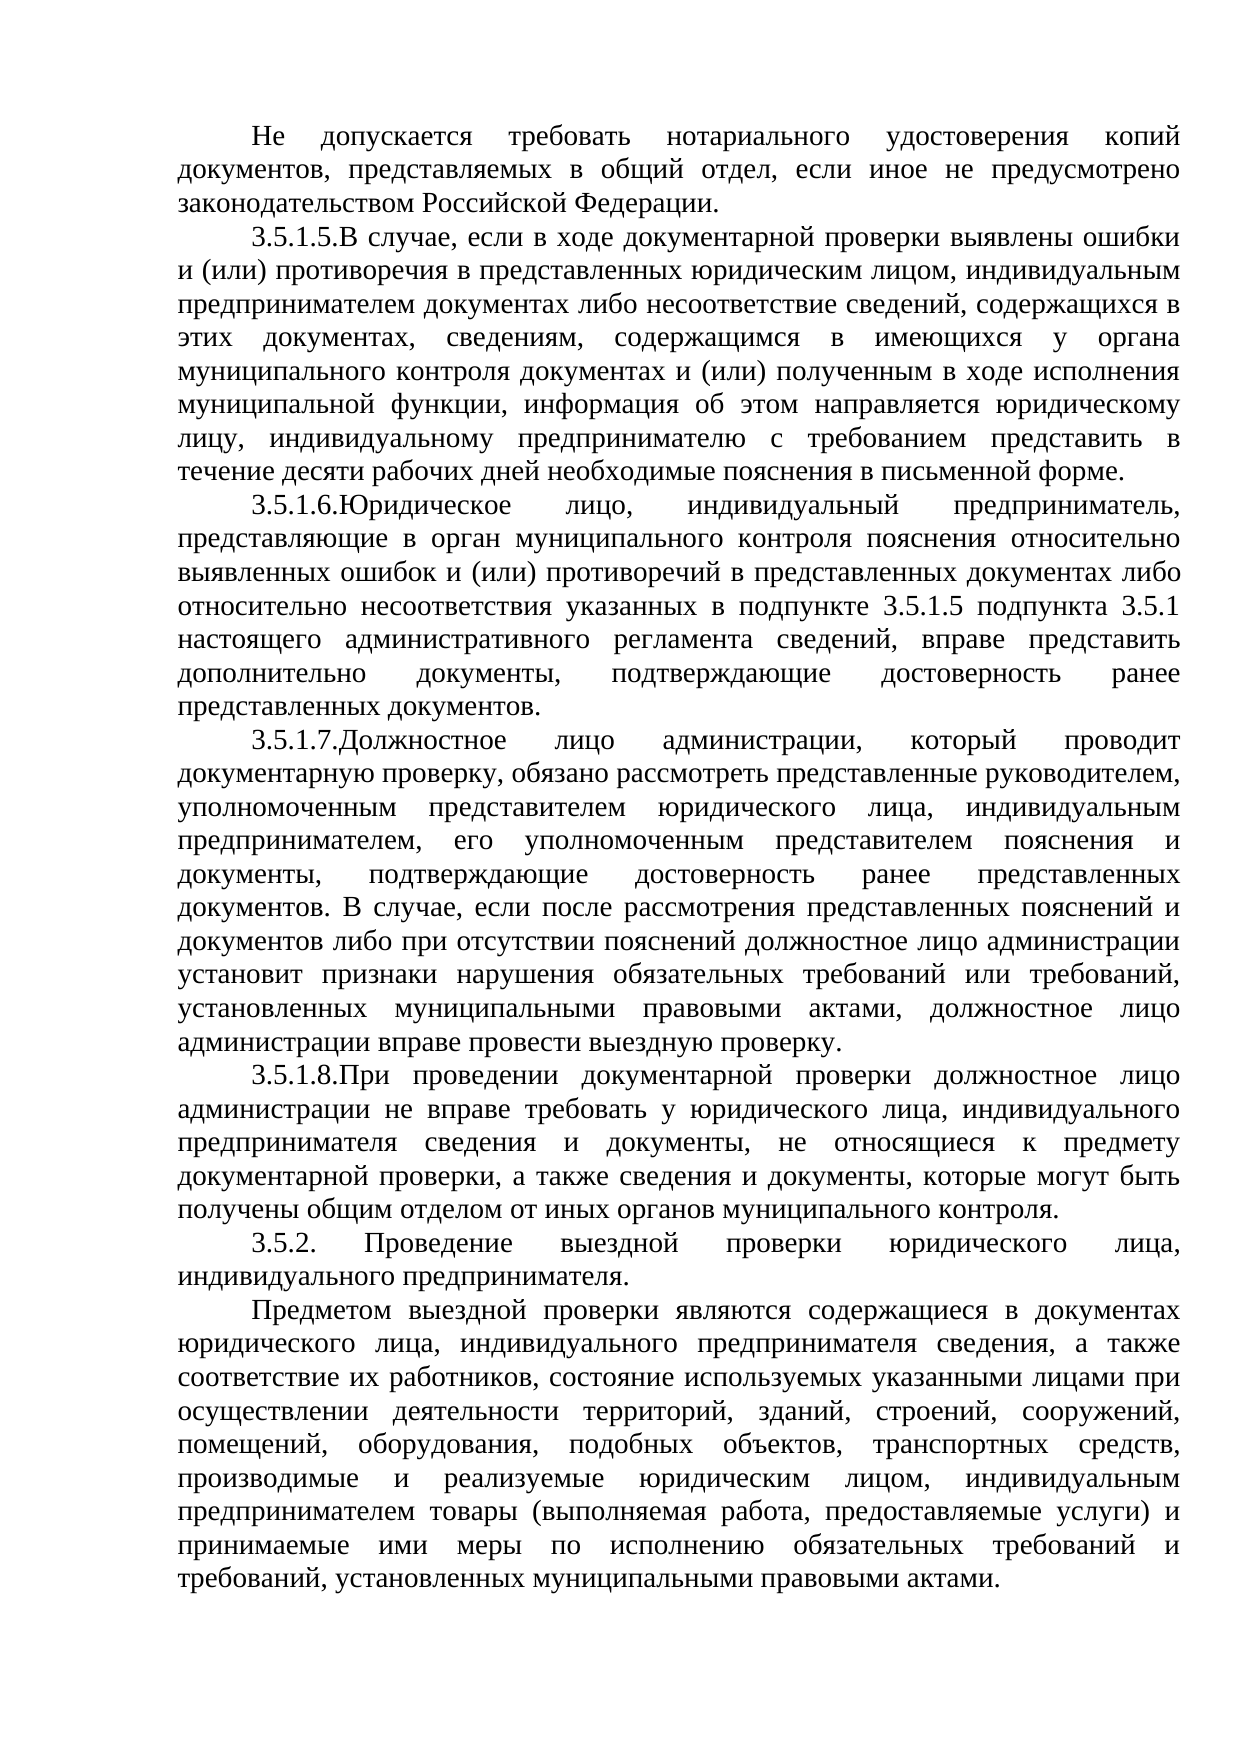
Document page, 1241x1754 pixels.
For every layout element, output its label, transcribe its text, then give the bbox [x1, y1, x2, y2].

text 3.5.1.8.При проведении документарной проверки должностное лицо администрации не вправе требовать у юридического лица, индивидуального предпринимателя сведения и документы, не относящиеся к предмету документарной проверки, а также сведения и документы, которые могут быть получены общим отделом от иных органов муниципального контроля. [177, 1057, 1181, 1225]
text 3.5.2. Проведение выездной проверки юридического лица, индивидуального предпринимателя. [177, 1225, 1181, 1292]
text Не допускается требовать нотариального удостоверения копий документов, представляемых в общий отдел, если иное не предусмотрено законодательством Российской Федерации. [177, 118, 1181, 219]
text Предметом выездной проверки являются содержащиеся в документах юридического лица, индивидуального предпринимателя сведения, а также соответствие их работников, состояние используемых указанными лицами при осуществлении деятельности территорий, зданий, строений, сооружений, помещений, оборудования, подобных объектов, транспортных средств, производимые и реализуемые юридическим лицом, индивидуальным предпринимателем товары (выполняемая работа, предоставляемые услуги) и принимаемые ими меры по исполнению обязательных требований и требований, установленных муниципальными правовыми актами. [177, 1292, 1181, 1594]
text 3.5.1.7.Должностное лицо администрации, который проводит документарную проверку, обязано рассмотреть представленные руководителем, уполномоченным представителем юридического лица, индивидуальным предпринимателем, его уполномоченным представителем пояснения и документы, подтверждающие достоверность ранее представленных документов. В случае, если после рассмотрения представленных пояснений и документов либо при отсутствии пояснений должностное лицо администрации установит признаки нарушения обязательных требований или требований, установленных муниципальными правовыми актами, должностное лицо администрации вправе провести выездную проверку. [177, 722, 1181, 1057]
text 3.5.1.6.Юридическое лицо, индивидуальный предприниматель, представляющие в орган муниципального контроля пояснения относительно выявленных ошибок и (или) противоречий в представленных документах либо относительно несоответствия указанных в подпункте 3.5.1.5 подпункта 3.5.1 настоящего административного регламента сведений, вправе представить дополнительно документы, подтверждающие достоверность ранее представленных документов. [177, 487, 1181, 722]
text 3.5.1.5.В случае, если в ходе документарной проверки выявлены ошибки и (или) противоречия в представленных юридическим лицом, индивидуальным предпринимателем документах либо несоответствие сведений, содержащихся в этих документах, сведениям, содержащимся в имеющихся у органа муниципального контроля документах и (или) полученным в ходе исполнения муниципальной функции, информация об этом направляется юридическому лицу, индивидуальному предпринимателю с требованием представить в течение десяти рабочих дней необходимые пояснения в письменной форме. [177, 219, 1181, 487]
